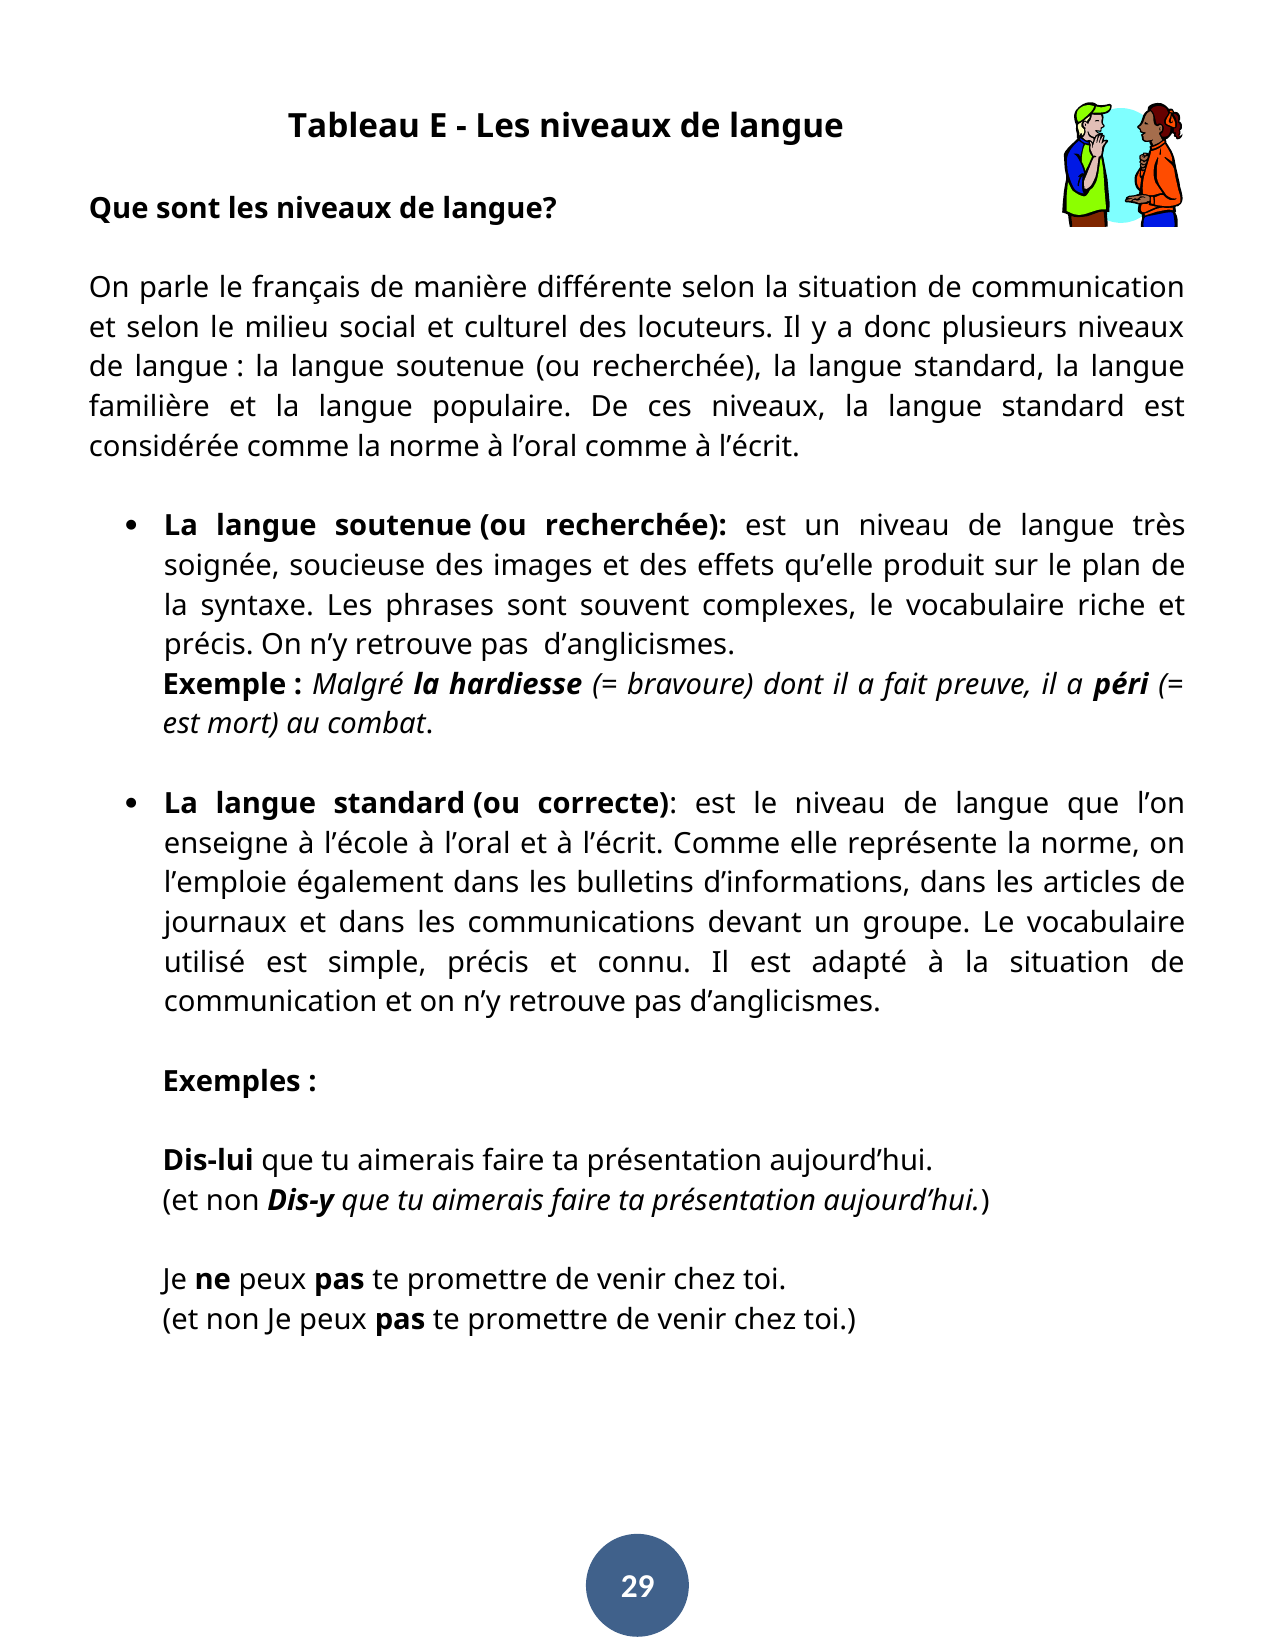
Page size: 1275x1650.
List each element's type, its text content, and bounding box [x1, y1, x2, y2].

list La langue soutenue (ou recherchée): est un niveau de langue très soignée, soucieuse des images et des effets qu’elle produit sur le plan de la syntaxe. Les phrases sont souvent complexes, le vocabulaire riche et précis. On n’y retrouve pas d’anglicismes. [126, 504, 1186, 663]
text Dis-lui que tu aimerais faire ta présentation aujourd’hui. [162, 1139, 1186, 1179]
text (et non Dis-y que tu aimerais faire ta présentation aujourd’hui.) [162, 1179, 1186, 1219]
text Exemple : Malgré la hardiesse (= bravoure) dont il a fait preuve, il a péri (= est mort) au combat. [162, 663, 1186, 742]
text Que sont les niveaux de langue? [89, 187, 1069, 227]
text On parle le français de manière différente selon la situation de communication et selon le milieu social et culturel des locuteurs. Il y a donc plusieurs niveaux de langue : la langue soutenue (ou recherchée), la langue standard, la langue familière et la langue populaire. De ces niveaux, la langue standard est considérée comme la norme à l’oral comme à l’écrit. [89, 266, 1186, 465]
text Exemples : [162, 1060, 1186, 1100]
text (et non Je peux pas te promettre de venir chez toi.) [162, 1298, 1186, 1338]
list La langue standard (ou correcte): est le niveau de langue que l’on enseigne à l’école à l’oral et à l’écrit. Comme elle représente la norme, on l’emploie également dans les bulletins d’informations, dans les articles de journaux et dans les communications devant un groupe. Le vocabulaire utilisé est simple, précis et connu. Il est adapté à la situation de communication et on n’y retrouve pas d’anglicismes. [126, 782, 1186, 1020]
text Je ne peux pas te promettre de venir chez toi. [162, 1258, 1186, 1298]
text Tableau E - Les niveaux de langue [89, 102, 1085, 147]
